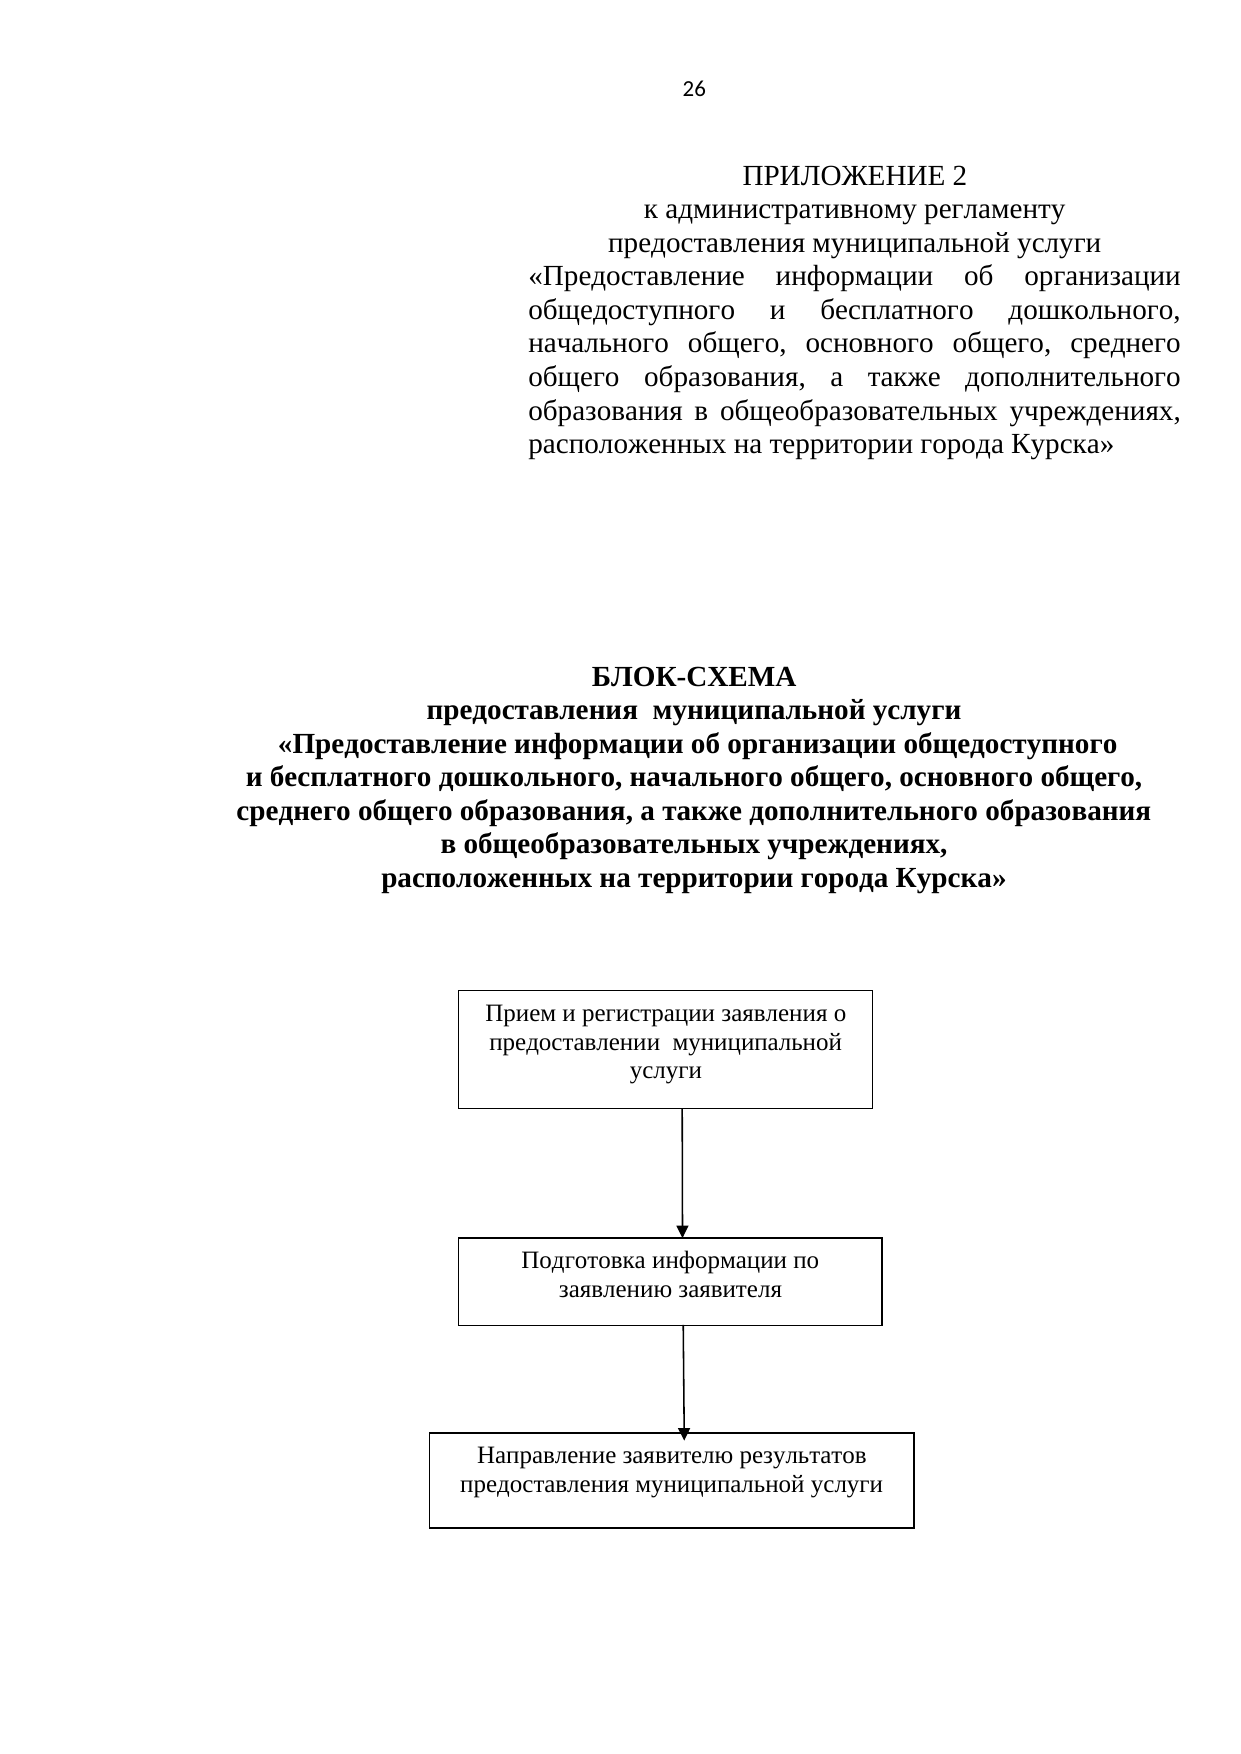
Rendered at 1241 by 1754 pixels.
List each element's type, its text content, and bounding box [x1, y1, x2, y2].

text расположенных на территории города Курска» [207, 860, 1181, 894]
table_header ПРИЛОЖЕНИЕ 2 к административному регламенту предоставления муниципальной услуги «Предоставление информации об организации общедоступного и бесплатного дошкольного, начального общего, основного общего, среднего общего образования, а также дополнительного образования в общеобразовательных учреждениях, расположенных на территории города Курска» [517, 158, 1192, 493]
text предоставления муниципальной услуги [207, 692, 1181, 726]
text «Предоставление информации об организации общедоступного и бесплатного дошкольного, начального общего, основного общего, среднего общего образования, а также дополнительного образования в общеобразовательных учреждениях, [207, 726, 1181, 860]
text БЛОК-СХЕМА [207, 659, 1181, 692]
